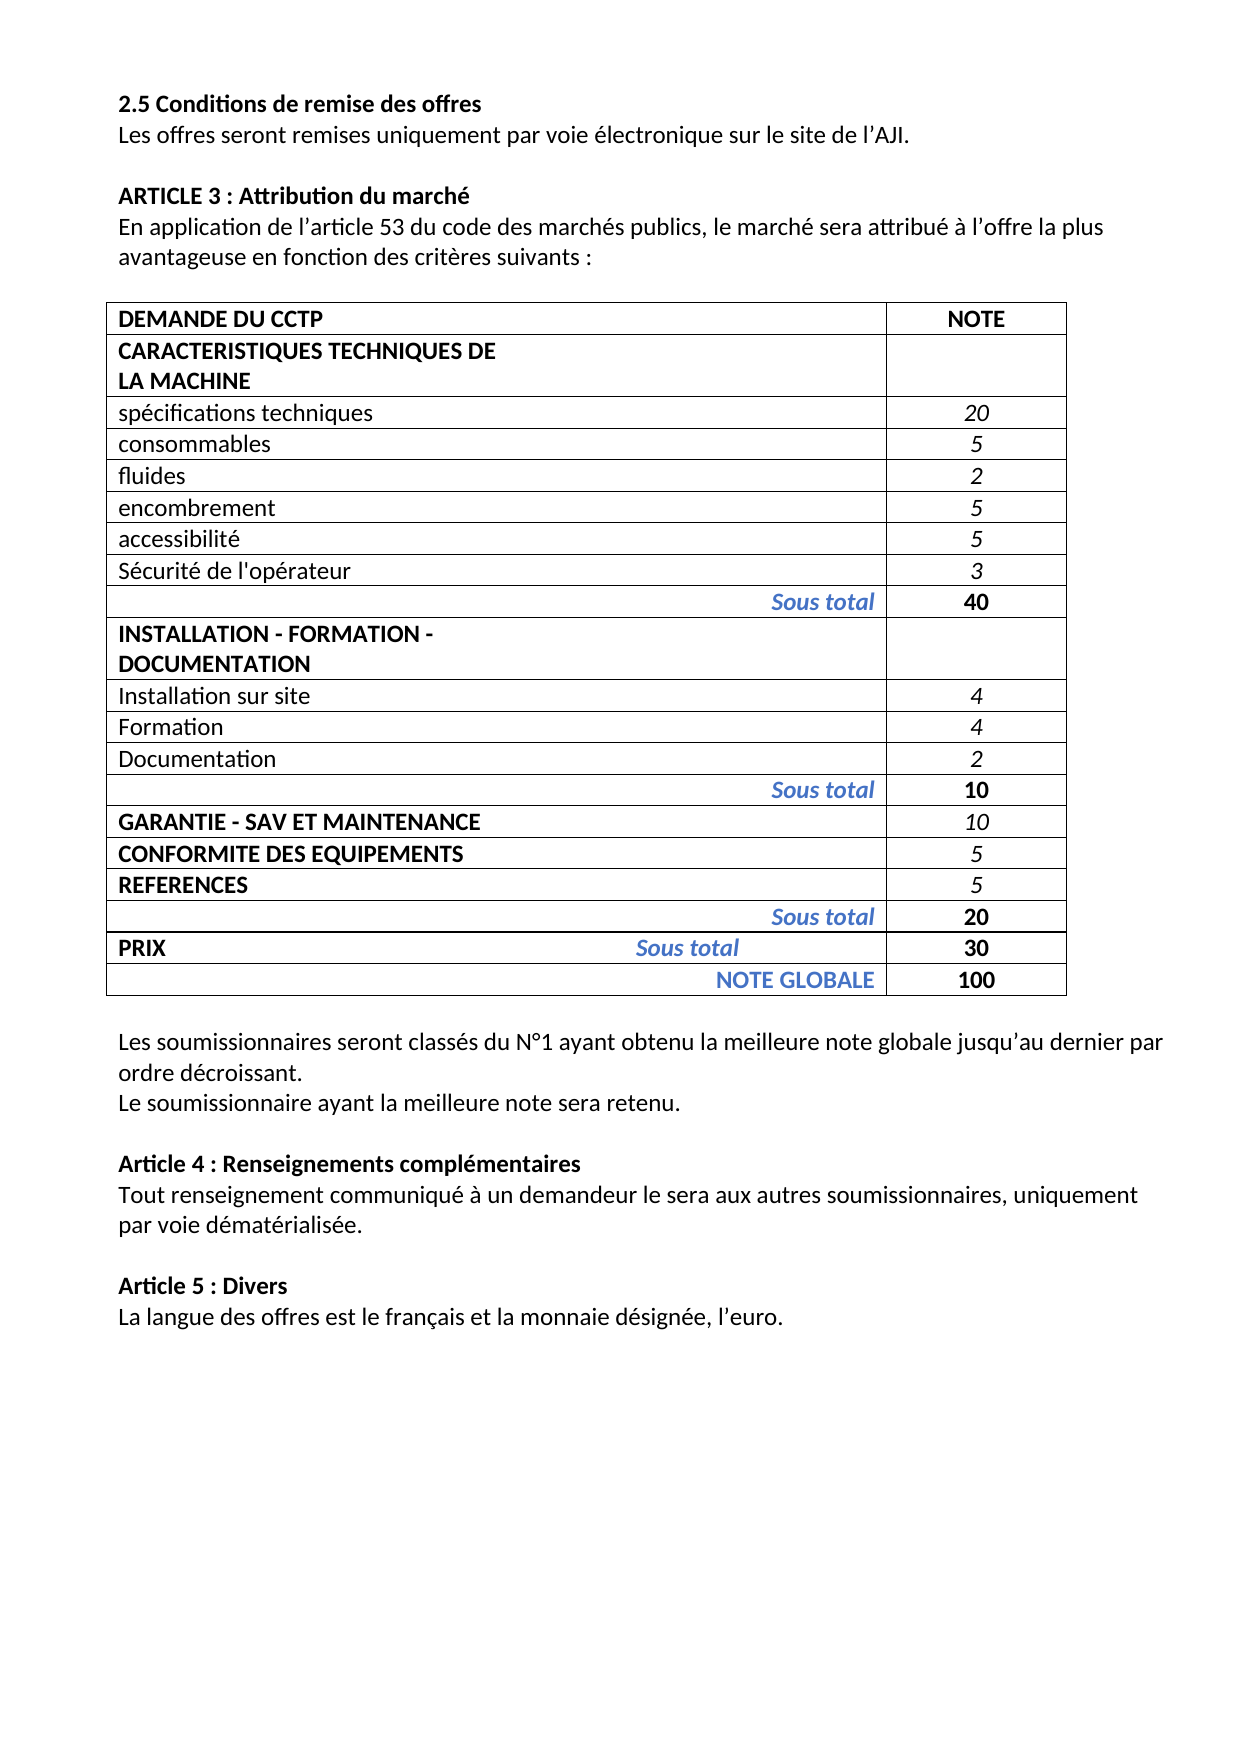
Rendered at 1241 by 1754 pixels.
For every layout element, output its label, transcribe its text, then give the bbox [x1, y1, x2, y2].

table_cell Installation sur site [107, 680, 886, 711]
table_cell 5 [887, 429, 1066, 459]
table_cell 5 [887, 492, 1066, 522]
table_cell 10 [887, 806, 1066, 837]
table_cell 100 [887, 964, 1066, 994]
table_cell 3 [887, 555, 1066, 585]
table_cell 10 [887, 775, 1066, 805]
table_cell 20 [887, 901, 1066, 931]
table_cell consommables [107, 429, 886, 459]
table_cell 5 [887, 838, 1066, 868]
text ARTICLE 3 : Attribution du marché [118, 180, 1165, 211]
text Tout renseignement communiqué à un demandeur le sera aux autres soumissionnaires, uniquement par voie dématérialisée. [118, 1179, 1165, 1240]
table_cell Sous total [107, 586, 886, 617]
table_cell REFERENCES [107, 869, 886, 900]
table_cell Documentation [107, 743, 886, 774]
table_cell [887, 335, 1066, 396]
table_cell spécifications techniques [107, 397, 886, 427]
text En application de l’article 53 du code des marchés publics, le marché sera attribué à l’offre la plus avantageuse en fonction des critères suivants : [118, 211, 1165, 272]
table_header NOTE [887, 303, 1066, 334]
table_cell Formation [107, 712, 886, 742]
table_cell accessibilité [107, 523, 886, 554]
text La langue des offres est le français et la monnaie désignée, l’euro. [118, 1301, 1165, 1331]
table_cell INSTALLATION - FORMATION - DOCUMENTATION [107, 618, 886, 679]
text Les soumissionnaires seront classés du N°1 ayant obtenu la meilleure note globale jusqu’au dernier par ordre décroissant. [118, 1026, 1165, 1087]
table_cell NOTE GLOBALE [107, 964, 886, 994]
table_cell CARACTERISTIQUES TECHNIQUES DE LA MACHINE [107, 335, 886, 396]
table_header DEMANDE DU CCTP [107, 303, 886, 334]
table_cell 20 [887, 397, 1066, 427]
table_cell PRIX Sous total [107, 933, 886, 963]
table_cell 30 [887, 933, 1066, 963]
table_cell 5 [887, 523, 1066, 554]
table_cell Sous total [107, 775, 886, 805]
text Les offres seront remises uniquement par voie électronique sur le site de l’AJI. [118, 119, 1165, 150]
table_cell 2 [887, 743, 1066, 774]
table_cell 4 [887, 712, 1066, 742]
table_cell encombrement [107, 492, 886, 522]
table_cell Sous total [107, 901, 886, 931]
text Article 5 : Divers [118, 1270, 1165, 1301]
text Le soumissionnaire ayant la meilleure note sera retenu. [118, 1087, 1165, 1118]
table_cell fluides [107, 460, 886, 491]
table_cell 5 [887, 869, 1066, 900]
table_cell [887, 618, 1066, 679]
table_cell CONFORMITE DES EQUIPEMENTS [107, 838, 886, 868]
table_cell 2 [887, 460, 1066, 491]
table_cell Sécurité de l'opérateur [107, 555, 886, 585]
text Article 4 : Renseignements complémentaires [118, 1148, 1165, 1179]
table_cell 40 [887, 586, 1066, 617]
text 2.5 Conditions de remise des offres [118, 89, 1165, 119]
table_cell GARANTIE - SAV ET MAINTENANCE [107, 806, 886, 837]
table_cell 4 [887, 680, 1066, 711]
